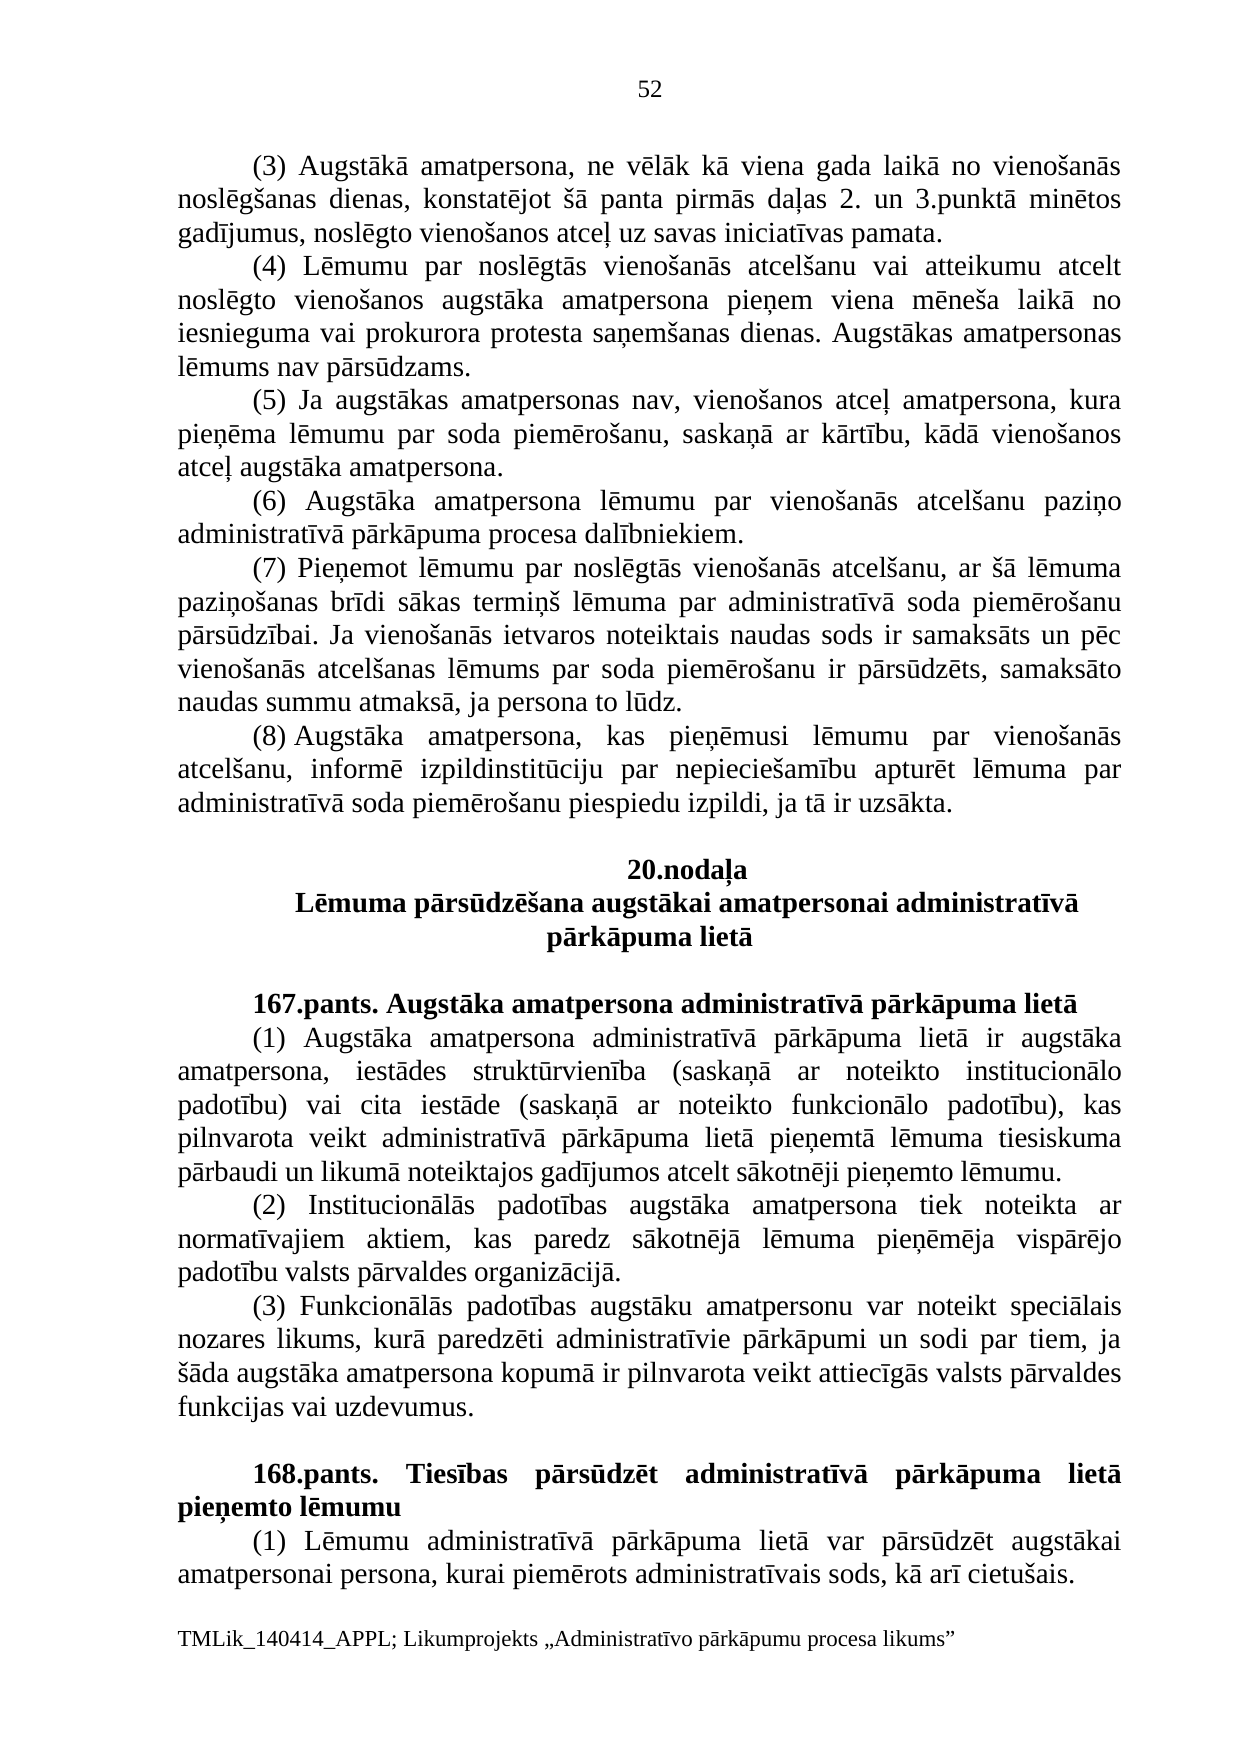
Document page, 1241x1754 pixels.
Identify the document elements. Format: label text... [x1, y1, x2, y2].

text (4) Lēmumu par noslēgtās vienošanās atcelšanu vai atteikumu atcelt noslēgto vienošanos augstāka amatpersona pieņem viena mēneša laikā no iesnieguma vai prokurora protesta saņemšanas dienas. Augstākas amatpersonas lēmums nav pārsūdzams. [177, 248, 1122, 382]
text (6) Augstāka amatpersona lēmumu par vienošanās atcelšanu paziņo administratīvā pārkāpuma procesa dalībniekiem. [177, 483, 1122, 550]
text Lēmuma pārsūdzēšana augstākai amatpersonai administratīvā pārkāpuma lietā [177, 886, 1122, 953]
text 20.nodaļa [177, 852, 1122, 886]
text 167.pants. Augstāka amatpersona administratīvā pārkāpuma lietā [177, 986, 1122, 1020]
text (3) Augstākā amatpersona, ne vēlāk kā viena gada laikā no vienošanās noslēgšanas dienas, konstatējot šā panta pirmās daļas 2. un 3.punktā minētos gadījumus, noslēgto vienošanos atceļ uz savas iniciatīvas pamata. [177, 148, 1122, 248]
text (3) Funkcionālās padotības augstāku amatpersonu var noteikt speciālais nozares likums, kurā paredzēti administratīvie pārkāpumi un sodi par tiem, ja šāda augstāka amatpersona kopumā ir pilnvarota veikt attiecīgās valsts pārvaldes funkcijas vai uzdevumus. [177, 1288, 1122, 1422]
text (5) Ja augstākas amatpersonas nav, vienošanos atceļ amatpersona, kura pieņēma lēmumu par soda piemērošanu, saskaņā ar kārtību, kādā vienošanos atceļ augstāka amatpersona. [177, 382, 1122, 483]
text (1) Augstāka amatpersona administratīvā pārkāpuma lietā ir augstāka amatpersona, iestādes struktūrvienība (saskaņā ar noteikto institucionālo padotību) vai cita iestāde (saskaņā ar noteikto funkcionālo padotību), kas pilnvarota veikt administratīvā pārkāpuma lietā pieņemtā lēmuma tiesiskuma pārbaudi un likumā noteiktajos gadījumos atcelt sākotnēji pieņemto lēmumu. [177, 1020, 1122, 1187]
text 168.pants. Tiesības pārsūdzēt administratīvā pārkāpuma lietā pieņemto lēmumu [177, 1456, 1122, 1523]
text (8) Augstāka amatpersona, kas pieņēmusi lēmumu par vienošanās atcelšanu, informē izpildinstitūciju par nepieciešamību apturēt lēmuma par administratīvā soda piemērošanu piespiedu izpildi, ja tā ir uzsākta. [177, 718, 1122, 818]
text (2) Institucionālās padotības augstāka amatpersona tiek noteikta ar normatīvajiem aktiem, kas paredz sākotnējā lēmuma pieņēmēja vispārējo padotību valsts pārvaldes organizācijā. [177, 1187, 1122, 1288]
text (7) Pieņemot lēmumu par noslēgtās vienošanās atcelšanu, ar šā lēmuma paziņošanas brīdi sākas termiņš lēmuma par administratīvā soda piemērošanu pārsūdzībai. Ja vienošanās ietvaros noteiktais naudas sods ir samaksāts un pēc vienošanās atcelšanas lēmums par soda piemērošanu ir pārsūdzēts, samaksāto naudas summu atmaksā, ja persona to lūdz. [177, 550, 1122, 718]
text (1) Lēmumu administratīvā pārkāpuma lietā var pārsūdzēt augstākai amatpersonai persona, kurai piemērots administratīvais sods, kā arī cietušais. [177, 1523, 1122, 1590]
